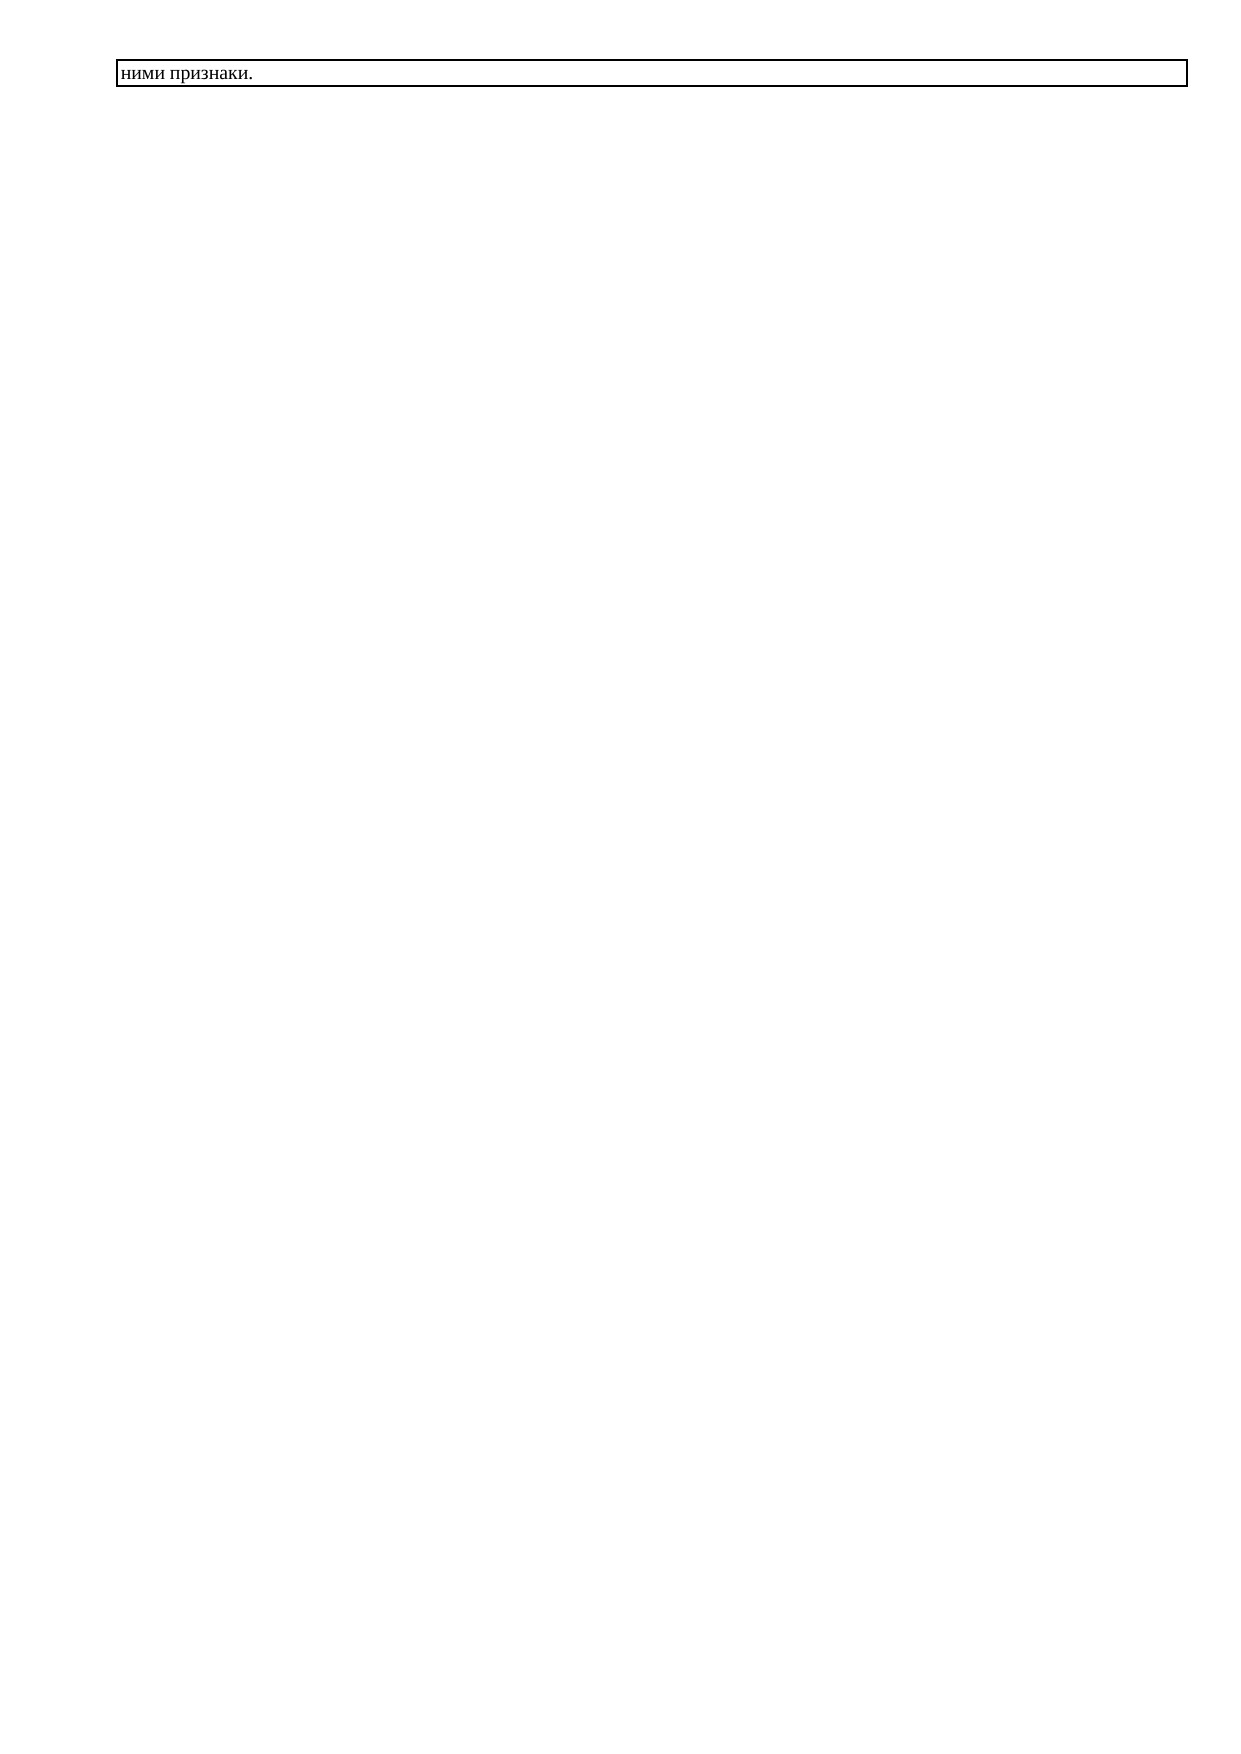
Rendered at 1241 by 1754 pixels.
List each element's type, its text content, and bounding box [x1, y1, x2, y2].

table_header ними признаки. [118, 61, 1186, 85]
